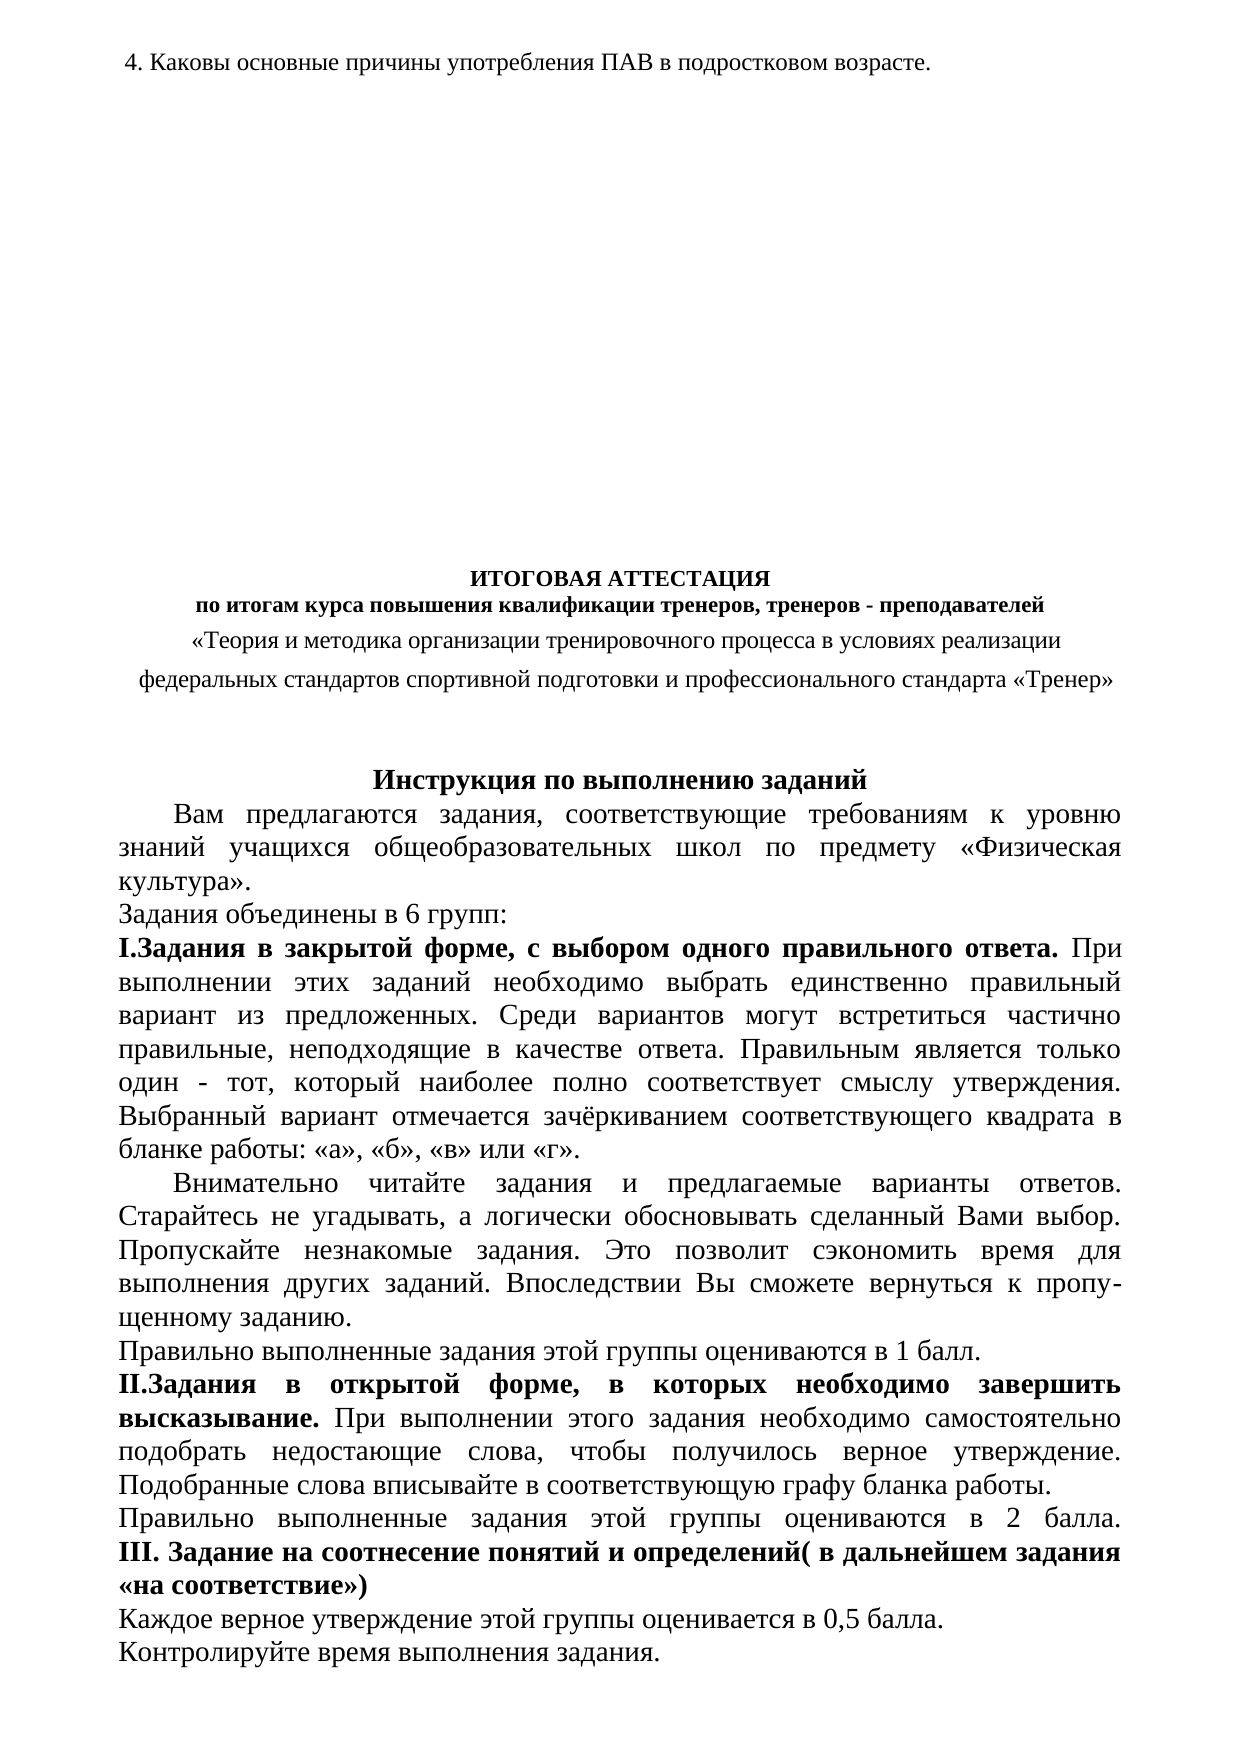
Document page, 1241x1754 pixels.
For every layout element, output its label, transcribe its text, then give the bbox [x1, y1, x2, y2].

text Внимательно читайте задания и предлагаемые варианты ответов. Старайтесь не угадывать, а логически обосновывать сделанный Вами выбор. Пропускайте незнакомые задания. Это позволит сэкономить время для выполнения других заданий. Впоследствии Вы сможете вернуться к пропущенному заданию. [118, 1165, 1122, 1333]
text Вам предлагаются задания, соответствующие требованиям к уровню знаний учащихся общеобразовательных школ по предмету «Физическая культура». [118, 796, 1122, 897]
text «Теория и методика организации тренировочного процесса в условиях реализации федеральных стандартов спортивной подготовки и профессионального стандарта «Тренер» [130, 617, 1122, 695]
text Инструкция по выполнению заданий [118, 762, 1122, 796]
text 4. Каковы основные причины употребления ПАВ в подростковом возрасте. [118, 47, 1122, 76]
text Правильно выполненные задания этой группы оцениваются в 1 балл. [118, 1333, 1122, 1366]
text I.Задания в закрытой форме, с выбором одного правильного ответа. При выполнении этих заданий необходимо выбрать единственно правильный вариант из предложенных. Среди вариантов могут встретиться частично правильные, неподходящие в качестве ответа. Правильным является только один - тот, который наиболее полно соответствует смыслу утверждения. Выбранный вариант отмечается зачёркиванием соответствующего квадрата в бланке работы: «а», «б», «в» или «г». [118, 930, 1122, 1165]
text по итогам курса повышения квалификации тренеров, тренеров - преподавателей [118, 591, 1122, 617]
text II.Задания в открытой форме, в которых необходимо завершить высказывание. При выполнении этого задания необходимо самостоятельно подобрать недостающие слова, чтобы получилось верное утверждение. Подобранные слова вписывайте в соответствующую графу бланка работы. [118, 1366, 1122, 1500]
text Контролируйте время выполнения задания. [118, 1634, 1122, 1668]
text Каждое верное утверждение этой группы оценивается в 0,5 балла. [118, 1601, 1122, 1634]
text Задания объединены в 6 групп: [118, 897, 1122, 930]
text ИТОГОВАЯ АТТЕСТАЦИЯ [118, 565, 1122, 591]
text Правильно выполненные задания этой группы оцениваются в 2 балла. III. Задание на соотнесение понятий и определений( в дальнейшем задания «на соответствие») [118, 1500, 1122, 1601]
